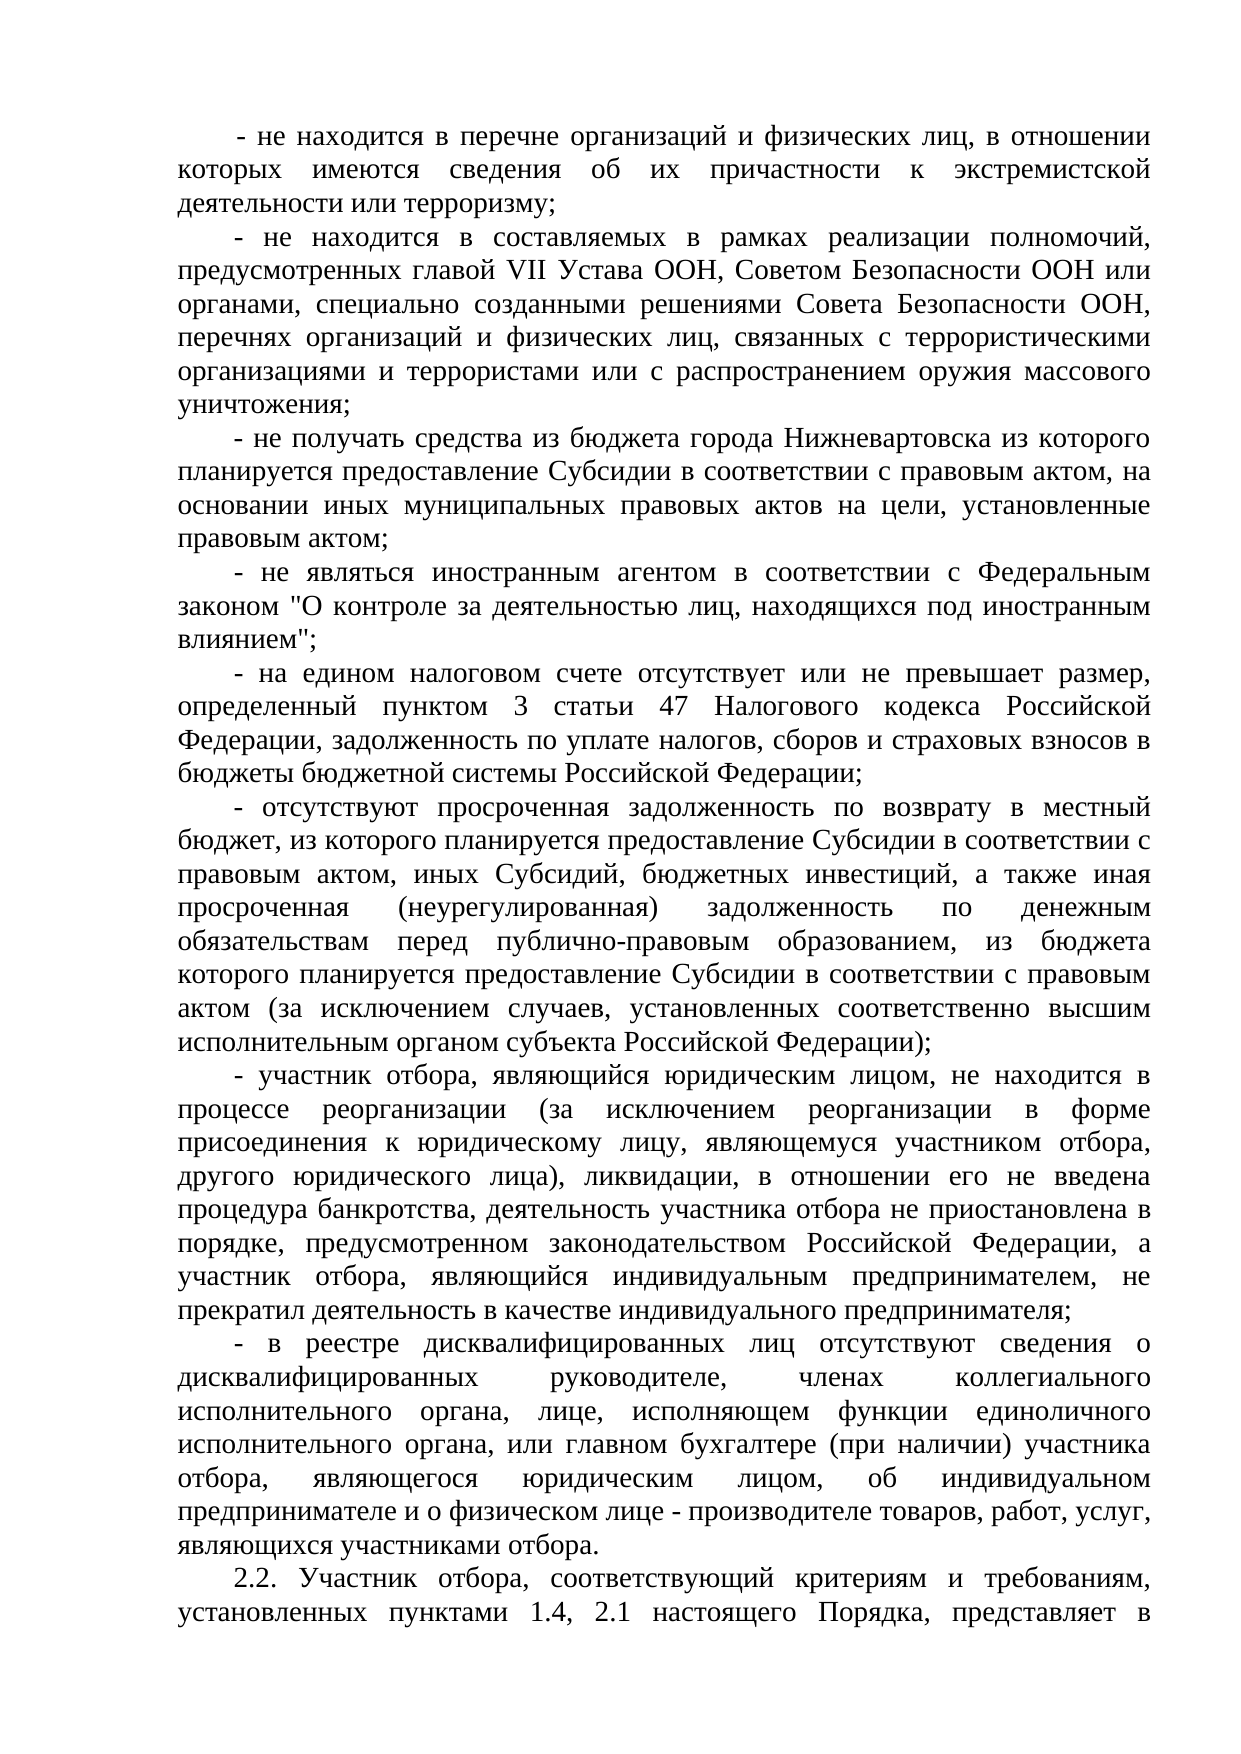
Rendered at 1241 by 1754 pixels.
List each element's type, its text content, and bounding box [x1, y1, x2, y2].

text - участник отбора, являющийся юридическим лицом, не находится в процессе реорганизации (за исключением реорганизации в форме присоединения к юридическому лицу, являющемуся участником отбора, другого юридического лица), ликвидации, в отношении его не введена процедура банкротства, деятельность участника отбора не приостановлена в порядке, предусмотренном законодательством Российской Федерации, а участник отбора, являющийся индивидуальным предпринимателем, не прекратил деятельность в качестве индивидуального предпринимателя; [177, 1057, 1152, 1326]
text - не получать средства из бюджета города Нижневартовска из которого планируется предоставление Субсидии в соответствии с правовым актом, на основании иных муниципальных правовых актов на цели, установленные правовым актом; [177, 420, 1152, 554]
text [177, 1560, 1152, 1627]
text - в реестре дисквалифицированных лиц отсутствуют сведения о дисквалифицированных руководителе, членах коллегиального исполнительного органа, лице, исполняющем функции единоличного исполнительного органа, или главном бухгалтере (при наличии) участника отбора, являющегося юридическим лицом, об индивидуальном предпринимателе и о физическом лице - производителе товаров, работ, услуг, являющихся участниками отбора. [177, 1326, 1152, 1560]
text - отсутствуют просроченная задолженность по возврату в местный бюджет, из которого планируется предоставление Субсидии в соответствии с правовым актом, иных Субсидий, бюджетных инвестиций, а также иная просроченная (неурегулированная) задолженность по денежным обязательствам перед публично-правовым образованием, из бюджета которого планируется предоставление Субсидии в соответствии с правовым актом (за исключением случаев, установленных соответственно высшим исполнительным органом субъекта Российской Федерации); [177, 789, 1152, 1057]
text - не находится в составляемых в рамках реализации полномочий, предусмотренных главой VII Устава ООН, Советом Безопасности ООН или органами, специально созданными решениями Совета Безопасности ООН, перечнях организаций и физических лиц, связанных с террористическими организациями и террористами или с распространением оружия массового уничтожения; [177, 219, 1152, 420]
text - не находится в перечне организаций и физических лиц, в отношении которых имеются сведения об их причастности к экстремистской деятельности или терроризму; [177, 118, 1152, 219]
text - на едином налоговом счете отсутствует или не превышает размер, определенный пунктом 3 статьи 47 Налогового кодекса Российской Федерации, задолженность по уплате налогов, сборов и страховых взносов в бюджеты бюджетной системы Российской Федерации; [177, 655, 1152, 789]
text - не являться иностранным агентом в соответствии с Федеральным законом "О контроле за деятельностью лиц, находящихся под иностранным влиянием"; [177, 554, 1152, 655]
